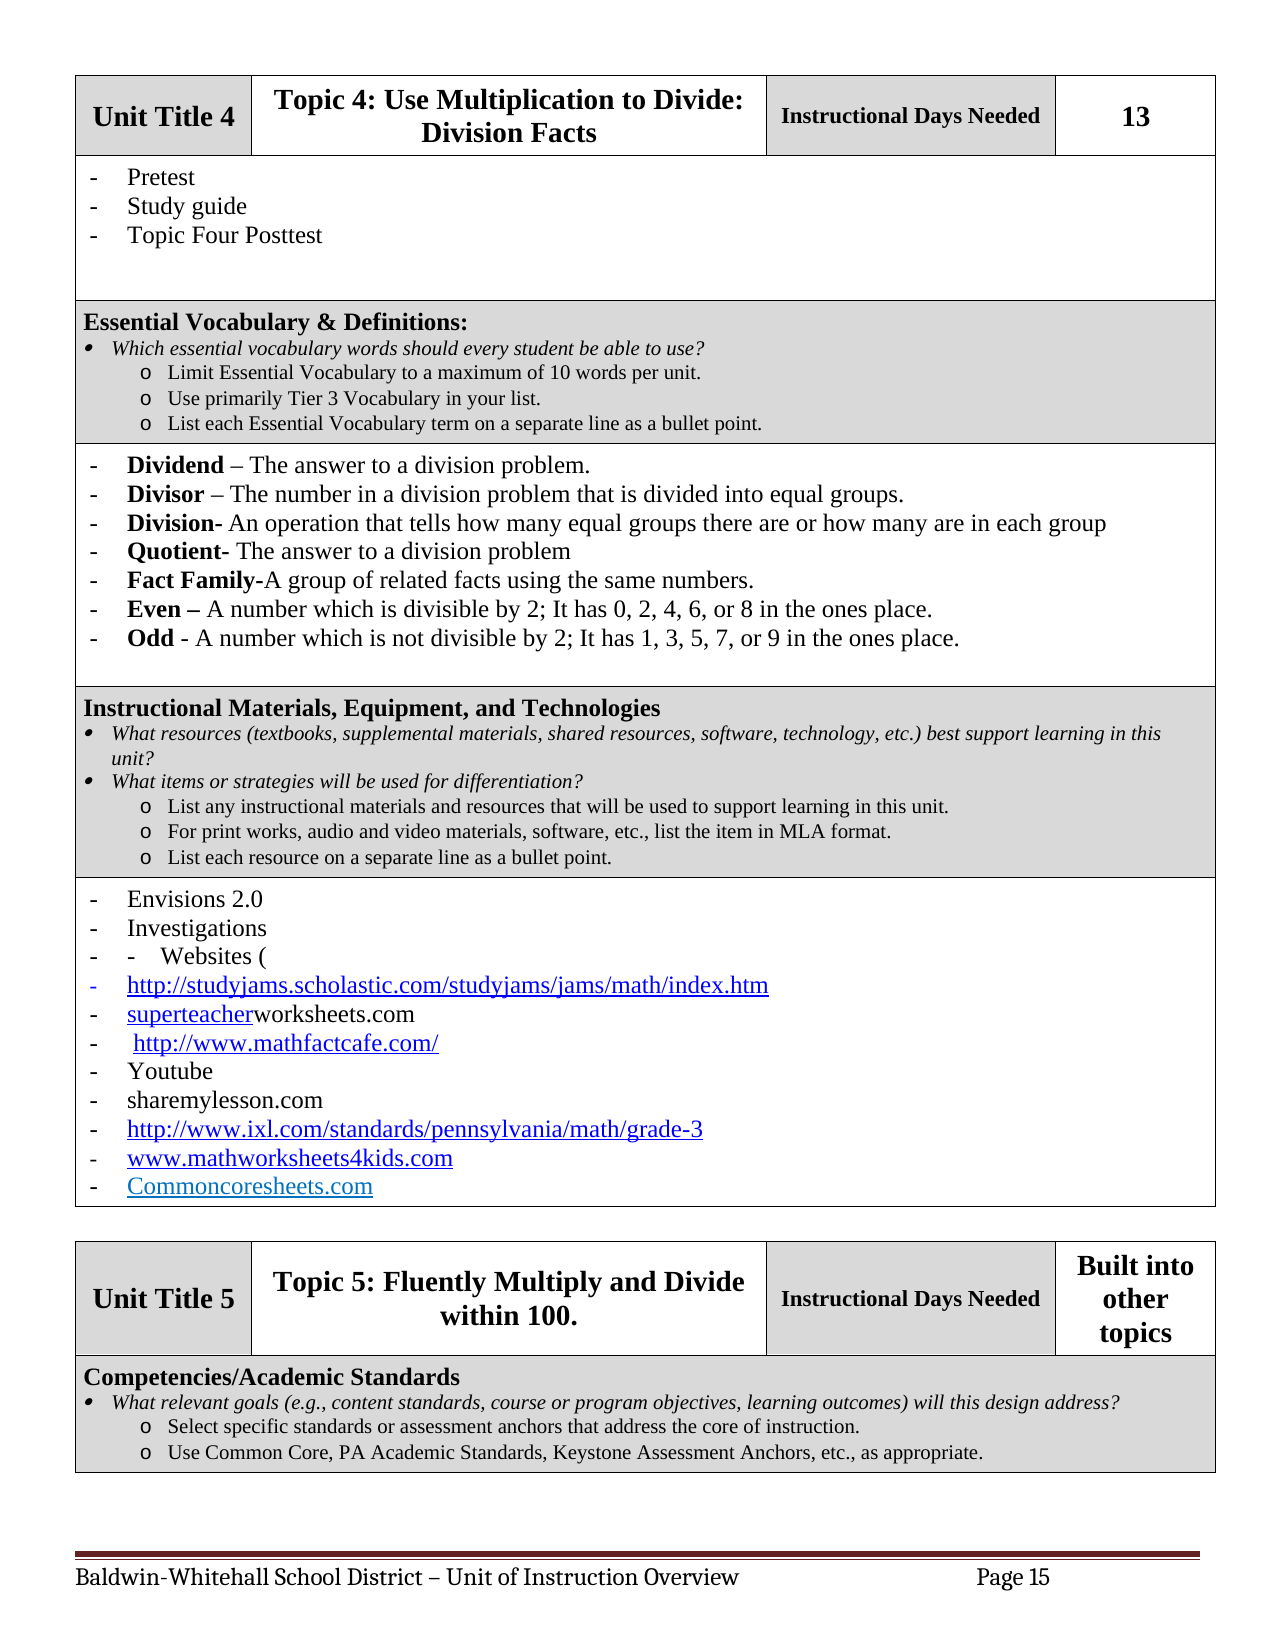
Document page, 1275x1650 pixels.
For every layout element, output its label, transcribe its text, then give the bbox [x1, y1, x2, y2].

table_header Topic 4: Use Multiplication to Divide: Division Facts [252, 76, 766, 155]
table_header 13 [1056, 76, 1215, 155]
table_cell Competencies/Academic Standards What relevant goals (e.g., content standards, course or program objectives, learning outcomes) will this design address? Select specific standards or assessment anchors that address the core of instruction. Use Common Core, PA Academic Standards, Keystone Assessment Anchors, etc., as appropriate. [76, 1356, 1215, 1472]
table_header Instructional Days Needed [767, 76, 1055, 155]
table_cell Instructional Materials, Equipment, and Technologies What resources (textbooks, supplemental materials, shared resources, software, technology, etc.) best support learning in this unit? What items or strategies will be used for differentiation? List any instructional materials and resources that will be used to support learning in this unit. For print works, audio and video materials, software, etc., list the item in MLA format. List each resource on a separate line as a bullet point. [76, 687, 1215, 877]
table_header Instructional Days Needed [767, 1242, 1055, 1354]
table_cell Dividend – The answer to a division problem. Divisor – The number in a division problem that is divided into equal groups. Division- An operation that tells how many equal groups there are or how many are in each group Quotient- The answer to a division problem Fact Family-A group of related facts using the same numbers. Even – A number which is divisible by 2; It has 0, 2, 4, 6, or 8 in the ones place. Odd - A number which is not divisible by 2; It has 1, 3, 5, 7, or 9 in the ones place. [76, 444, 1215, 686]
table_header Unit Title 5 [76, 1242, 251, 1354]
table_cell Essential Vocabulary & Definitions: Which essential vocabulary words should every student be able to use? Limit Essential Vocabulary to a maximum of 10 words per unit. Use primarily Tier 3 Vocabulary in your list. List each Essential Vocabulary term on a separate line as a bullet point. [76, 301, 1215, 443]
table_header Unit Title 4 [76, 76, 251, 155]
table_cell Envisions 2.0 Investigations - Websites ( http://studyjams.scholastic.com/studyjams/jams/math/index.htm superteacherworksheets.com http://www.mathfactcafe.com/ Youtube sharemylesson.com http://www.ixl.com/standards/pennsylvania/math/grade-3 www.mathworksheets4kids.com Commoncoresheets.com [76, 878, 1215, 1206]
table_header Topic 5: Fluently Multiply and Divide within 100. [252, 1242, 766, 1354]
table_cell Pretest Study guide Topic Four Posttest [76, 156, 1215, 300]
table_header Built into other topics [1056, 1242, 1215, 1354]
